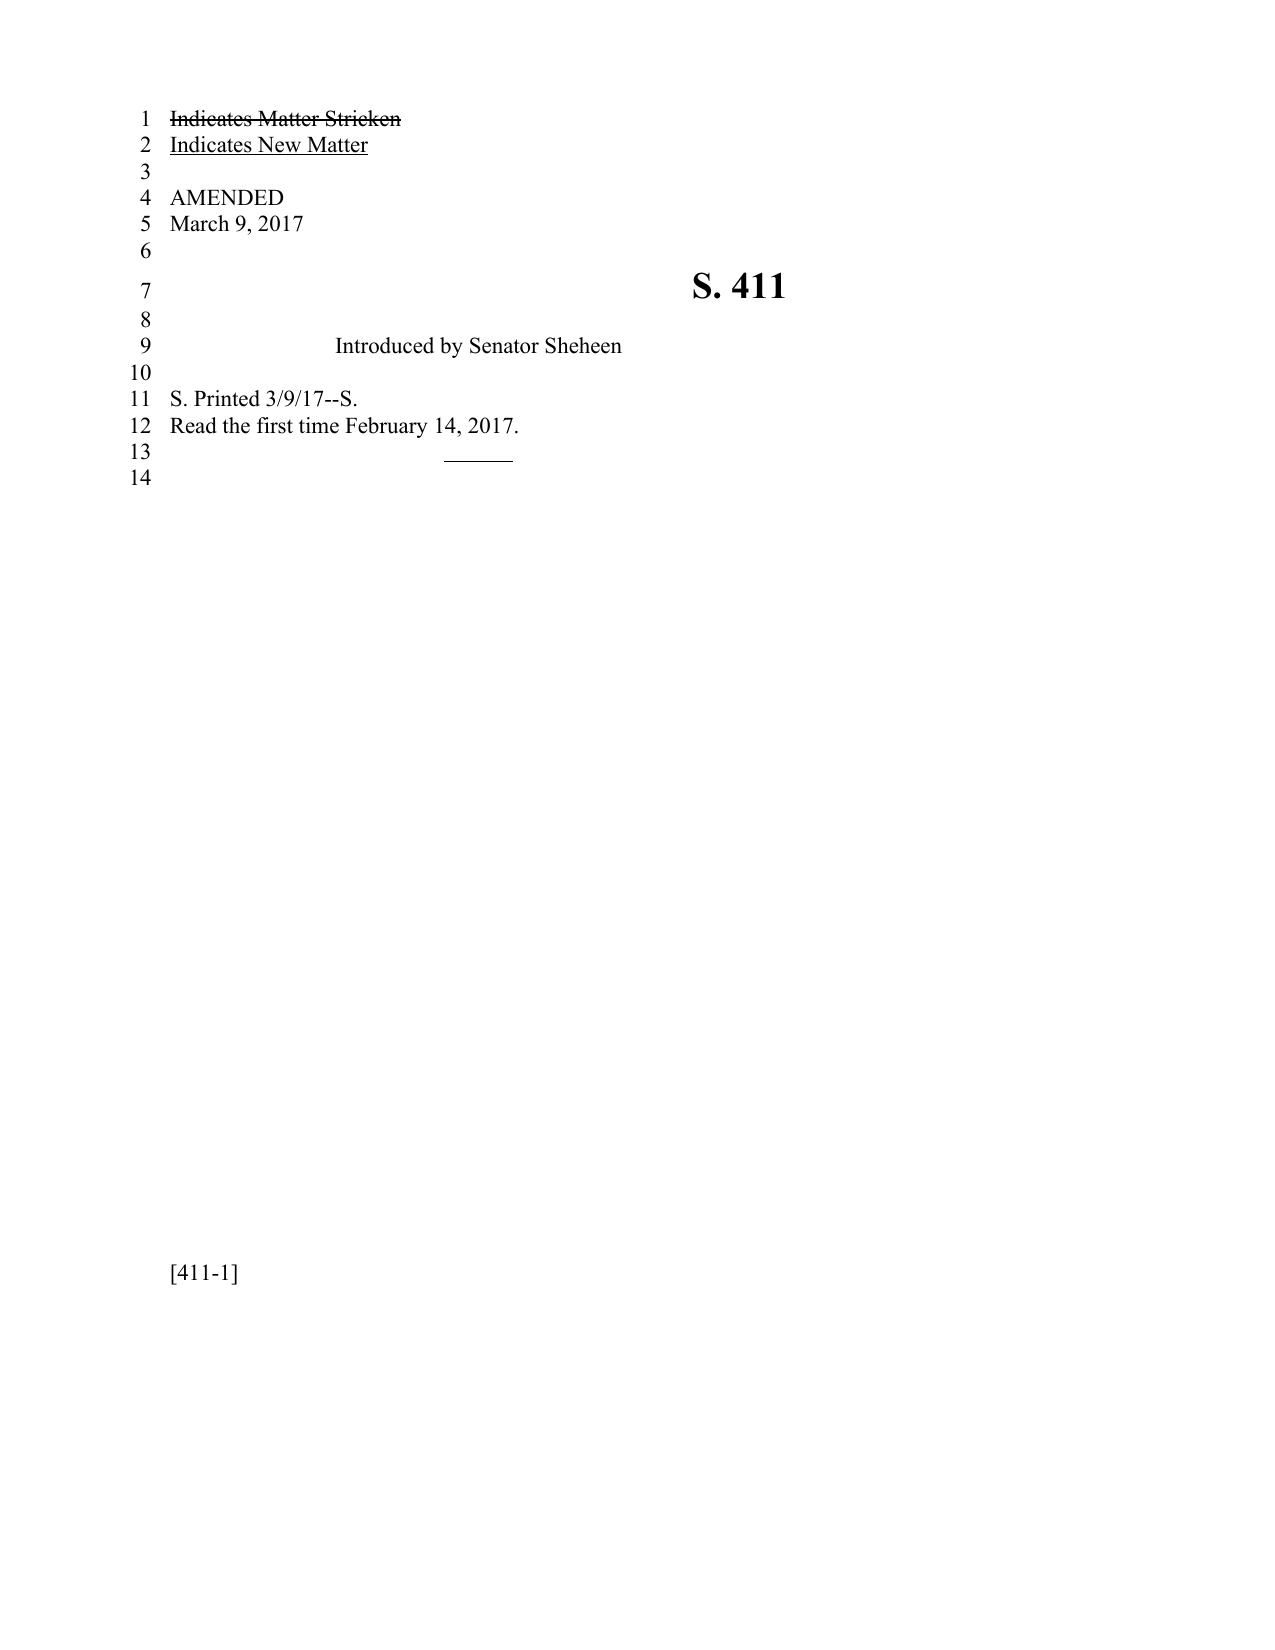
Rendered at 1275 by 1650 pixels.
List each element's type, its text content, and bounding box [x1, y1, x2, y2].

text S. 411 [169, 263, 787, 306]
text March 9, 2017 [169, 210, 787, 237]
text Indicates Matter Stricken [169, 105, 787, 131]
text S. Printed 3/9/17--S. [169, 385, 787, 412]
text AMENDED [169, 184, 787, 210]
text Read the first time February 14, 2017. [169, 412, 787, 438]
text Introduced by Senator Sheheen [169, 333, 787, 359]
text Indicates New Matter [169, 131, 787, 158]
